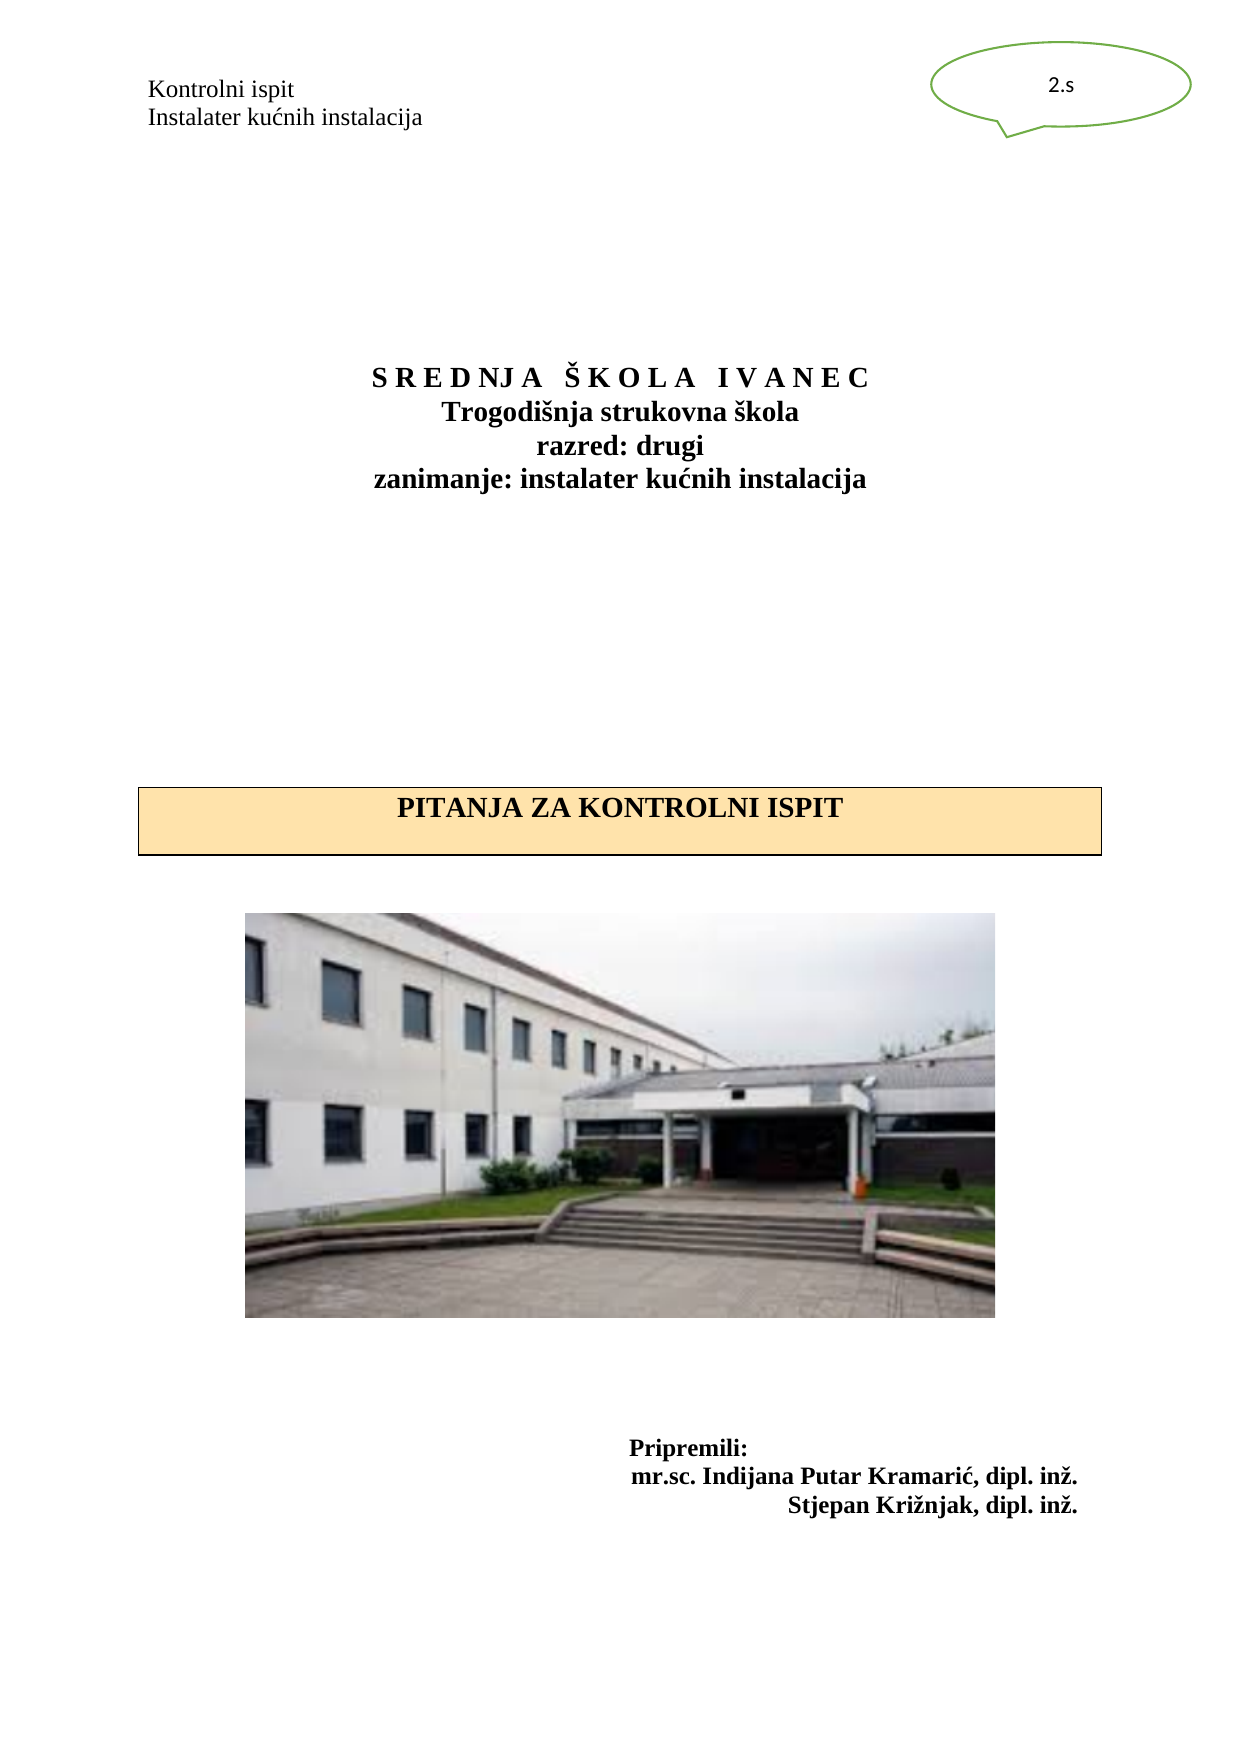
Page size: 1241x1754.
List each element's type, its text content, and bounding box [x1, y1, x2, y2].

text S R E D NJ A Š K O L A I V A N E C [148, 361, 1093, 394]
text PITANJA ZA KONTROLNI ISPIT [139, 788, 1101, 821]
text zanimanje: instalater kućnih instalacija [148, 461, 1093, 495]
picture [245, 913, 995, 1318]
text Trogodišnja strukovna škola [148, 394, 1093, 428]
text Pripremili: [148, 1433, 1093, 1461]
text Stjepan Križnjak, dipl. inž. [148, 1490, 1093, 1519]
text mr.sc. Indijana Putar Kramarić, dipl. inž. [148, 1461, 1093, 1490]
text razred: drugi [148, 428, 1093, 461]
